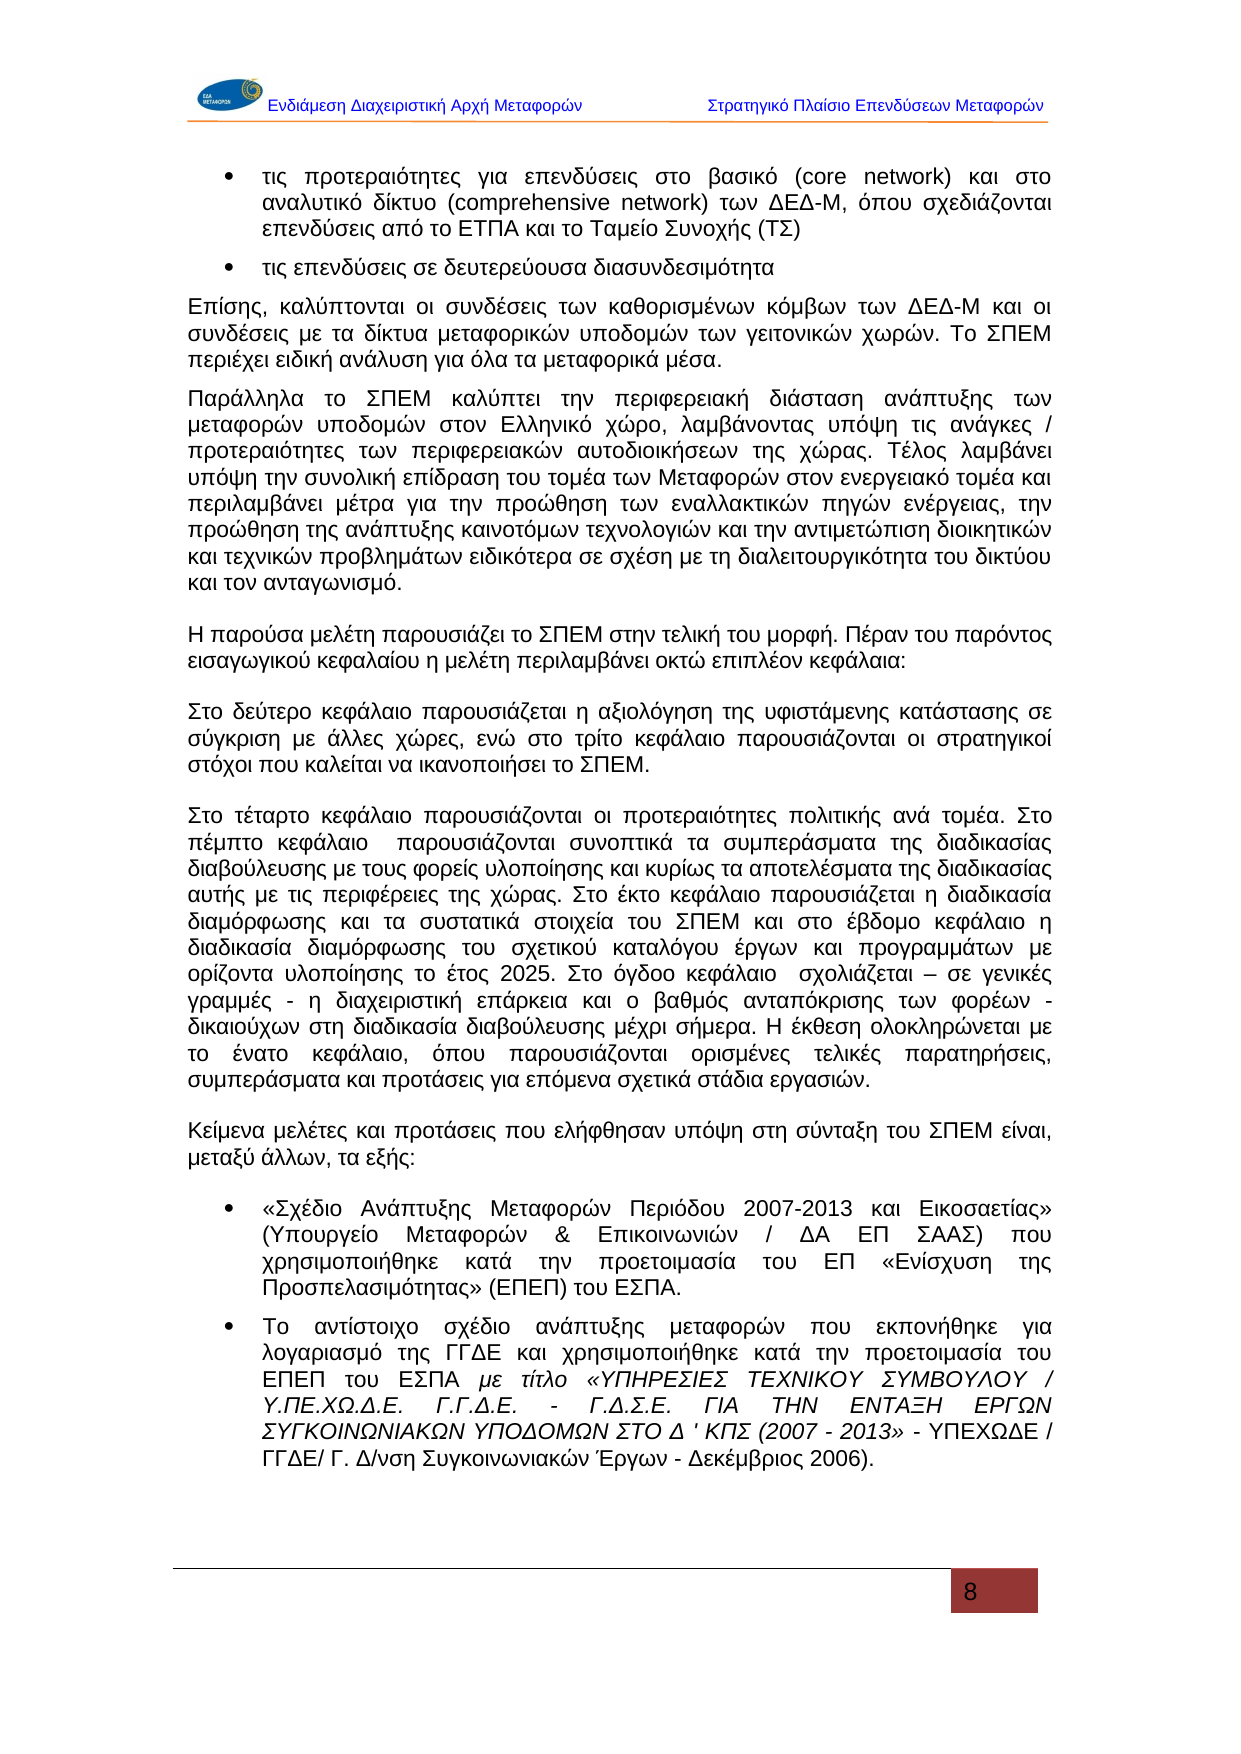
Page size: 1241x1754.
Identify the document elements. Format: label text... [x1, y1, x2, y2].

list «Σχέδιο Ανάπτυξης Μεταφορών Περιόδου 2007-2013 και Εικοσαετίας» (Υπουργείο Μεταφορών & Επικοινωνιών / ΔΑ ΕΠ ΣΑΑΣ) που χρησιμοποιήθηκε κατά την προετοιμασία του ΕΠ «Ενίσχυση της Προσπελασιμότητας» (ΕΠΕΠ) του ΕΣΠΑ. [225, 1195, 1053, 1300]
picture [192, 73, 268, 112]
text Κείμενα μελέτες και προτάσεις που ελήφθησαν υπόψη στη σύνταξη του ΣΠΕΜ είναι, μεταξύ άλλων, τα εξής: [187, 1117, 1053, 1170]
text Παράλληλα το ΣΠΕΜ καλύπτει την περιφερειακή διάσταση ανάπτυξης των μεταφορών υποδομών στον Ελληνικό χώρο, λαμβάνοντας υπόψη τις ανάγκες / προτεραιότητες των περιφερειακών αυτοδιοικήσεων της χώρας. Τέλος λαμβάνει υπόψη την συνολική επίδραση του τομέα των Μεταφορών στον ενεργειακό τομέα και περιλαμβάνει μέτρα για την προώθηση των εναλλακτικών πηγών ενέργειας, την προώθηση της ανάπτυξης καινοτόμων τεχνολογιών και την αντιμετώπιση διοικητικών και τεχνικών προβλημάτων ειδικότερα σε σχέση με τη διαλειτουργικότητα του δικτύου και τον ανταγωνισμό. [187, 385, 1053, 596]
list τις επενδύσεις σε δευτερεύουσα διασυνδεσιμότητα [225, 254, 1053, 281]
list Το αντίστοιχο σχέδιο ανάπτυξης μεταφορών που εκπονήθηκε για λογαριασμό της ΓΓΔΕ και χρησιμοποιήθηκε κατά την προετοιμασία του ΕΠΕΠ του ΕΣΠΑ με τίτλο «ΥΠΗΡΕΣΙΕΣ ΤΕΧΝΙΚΟΥ ΣΥΜΒΟΥΛΟΥ / Υ.ΠΕ.ΧΩ.Δ.Ε. Γ.Γ.Δ.Ε. - Γ.Δ.Σ.Ε. ΓΙΑ ΤΗΝ ΕΝΤΑΞΗ ΕΡΓΩΝ ΣΥΓΚΟΙΝΩΝΙΑΚΩΝ ΥΠΟΔΟΜΩΝ ΣΤΟ Δ ' ΚΠΣ (2007 - 2013» - ΥΠΕΧΩΔΕ / ΓΓΔΕ/ Γ. Δ/νση Συγκοινωνιακών Έργων - Δεκέμβριος 2006). [225, 1313, 1053, 1471]
text Στο δεύτερο κεφάλαιο παρουσιάζεται η αξιολόγηση της υφιστάμενης κατάστασης σε σύγκριση με άλλες χώρες, ενώ στο τρίτο κεφάλαιο παρουσιάζονται οι στρατηγικοί στόχοι που καλείται να ικανοποιήσει το ΣΠΕΜ. [187, 698, 1053, 777]
list τις προτεραιότητες για επενδύσεις στο βασικό (core network) και στο αναλυτικό δίκτυο (comprehensive network) των ΔΕΔ-Μ, όπου σχεδιάζονται επενδύσεις από το ΕΤΠΑ και το Ταμείο Συνοχής (ΤΣ) [225, 163, 1053, 242]
text Η παρούσα μελέτη παρουσιάζει το ΣΠΕΜ στην τελική του μορφή. Πέραν του παρόντος εισαγωγικού κεφαλαίου η μελέτη περιλαμβάνει οκτώ επιπλέον κεφάλαια: [187, 621, 1053, 673]
text Επίσης, καλύπτονται οι συνδέσεις των καθορισμένων κόμβων των ΔΕΔ-Μ και οι συνδέσεις με τα δίκτυα μεταφορικών υποδομών των γειτονικών χωρών. Το ΣΠΕΜ περιέχει ειδική ανάλυση για όλα τα μεταφορικά μέσα. [187, 293, 1053, 372]
text Στο τέταρτο κεφάλαιο παρουσιάζονται οι προτεραιότητες πολιτικής ανά τομέα. Στο πέμπτο κεφάλαιο παρουσιάζονται συνοπτικά τα συμπεράσματα της διαδικασίας διαβούλευσης με τους φορείς υλοποίησης και κυρίως τα αποτελέσματα της διαδικασίας αυτής με τις περιφέρειες της χώρας. Στο έκτο κεφάλαιο παρουσιάζεται η διαδικασία διαμόρφωσης και τα συστατικά στοιχεία του ΣΠΕΜ και στο έβδομο κεφάλαιο η διαδικασία διαμόρφωσης του σχετικού καταλόγου έργων και προγραμμάτων με ορίζοντα υλοποίησης το έτος 2025. Στο όγδοο κεφάλαιο σχολιάζεται – σε γενικές γραμμές - η διαχειριστική επάρκεια και ο βαθμός ανταπόκρισης των φορέων - δικαιούχων στη διαδικασία διαβούλευσης μέχρι σήμερα. Η έκθεση ολοκληρώνεται με το ένατο κεφάλαιο, όπου παρουσιάζονται ορισμένες τελικές παρατηρήσεις, συμπεράσματα και προτάσεις για επόμενα σχετικά στάδια εργασιών. [187, 802, 1053, 1092]
